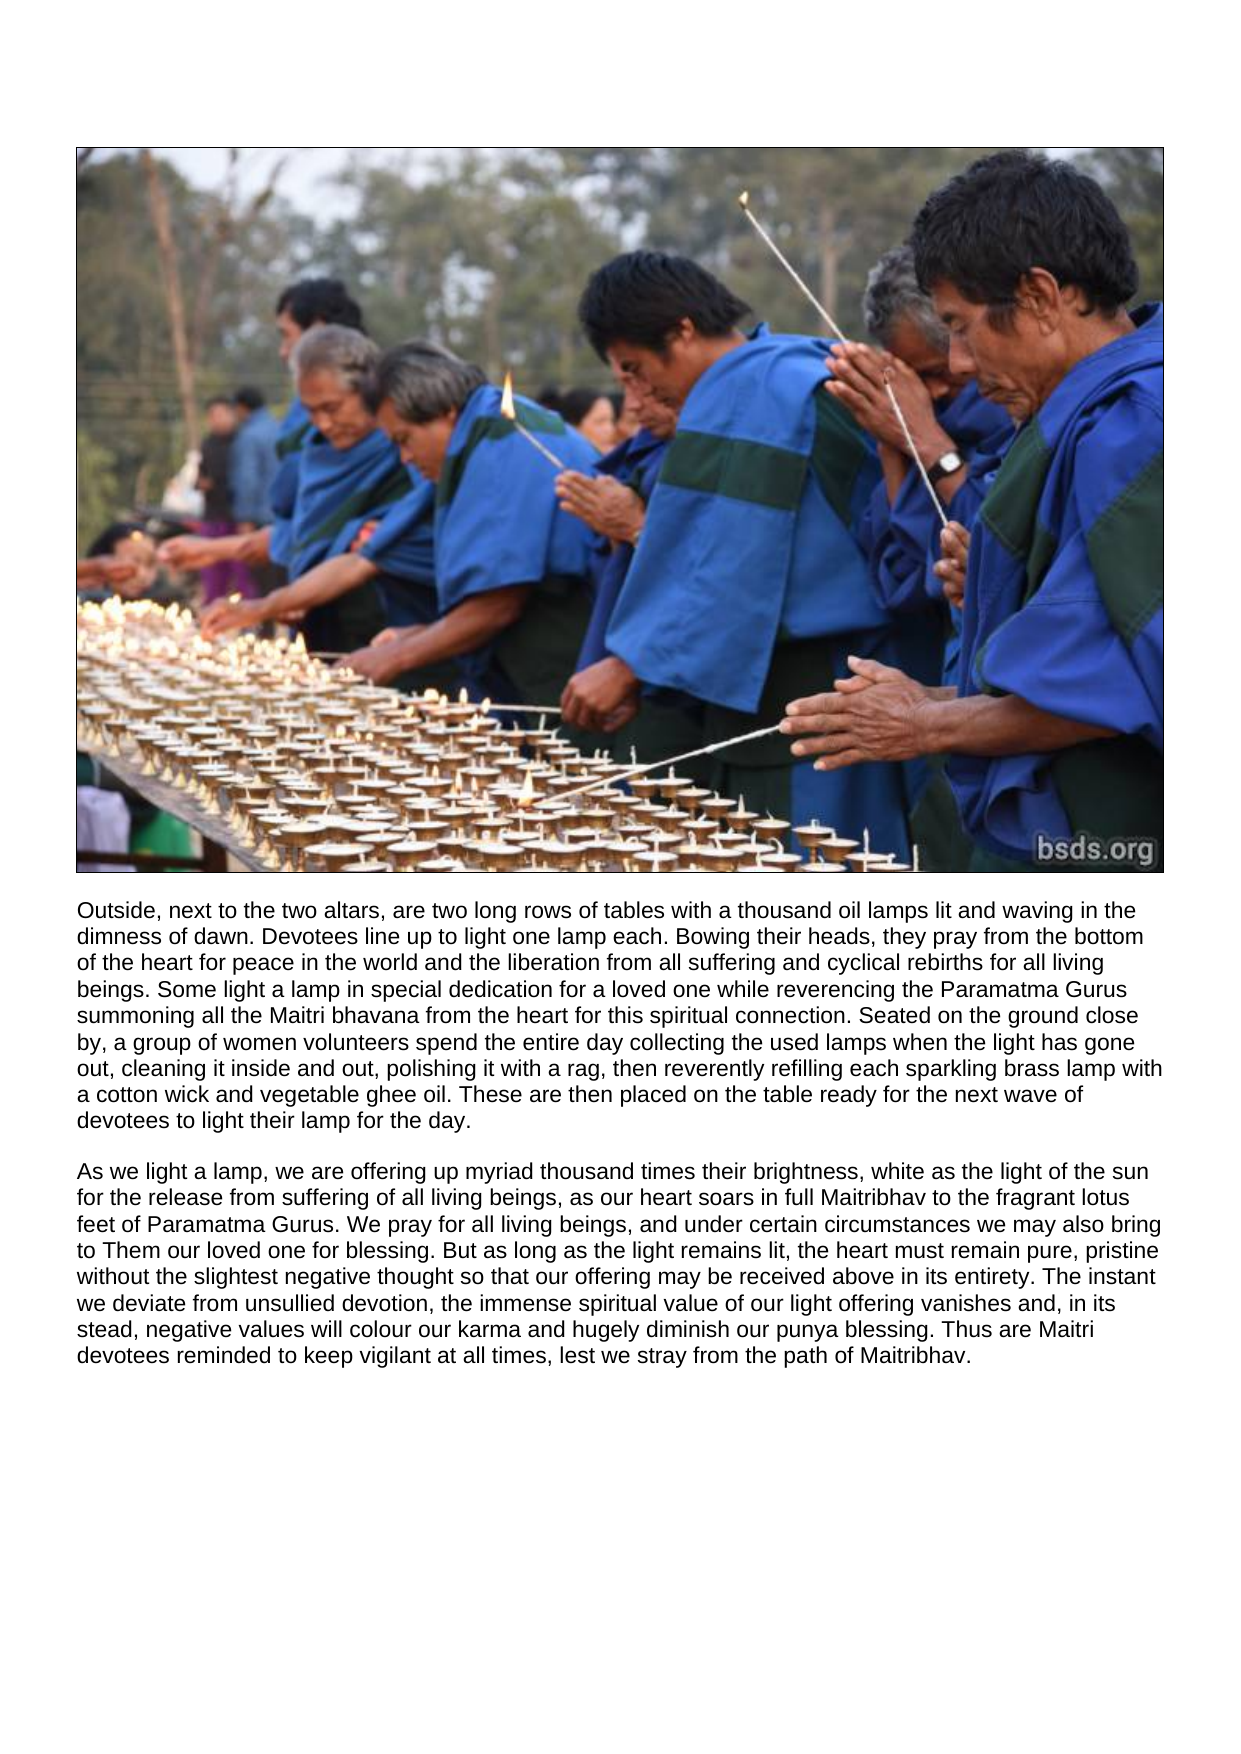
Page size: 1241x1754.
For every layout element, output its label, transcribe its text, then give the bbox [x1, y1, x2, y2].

text As we light a lamp, we are offering up myriad thousand times their brightness, white as the light of the sun for the release from suffering of all living beings, as our heart soars in full Maitribhav to the fragrant lotus feet of Paramatma Gurus. We pray for all living beings, and under certain circumstances we may also bring to Them our loved one for blessing. But as long as the light remains lit, the heart must remain pure, pristine without the slightest negative thought so that our offering may be received above in its entirety. The instant we deviate from unsullied devotion, the immense spiritual value of our light offering vanishes and, in its stead, negative values will colour our karma and hugely diminish our punya blessing. Thus are Maitri devotees reminded to keep vigilant at all times, lest we stray from the path of Maitribhav. [77, 1158, 1164, 1369]
picture [77, 148, 1163, 872]
text Outside, next to the two altars, are two long rows of tables with a thousand oil lamps lit and waving in the dimness of dawn. Devotees line up to light one lamp each. Bowing their heads, they pray from the bottom of the heart for peace in the world and the liberation from all suffering and cyclical rebirths for all living beings. Some light a lamp in special dedication for a loved one while reverencing the Paramatma Gurus summoning all the Maitri bhavana from the heart for this spiritual connection. Seated on the ground close by, a group of women volunteers spend the entire day collecting the used lamps when the light has gone out, cleaning it inside and out, polishing it with a rag, then reverently refilling each sparkling brass lamp with a cotton wick and vegetable ghee oil. These are then placed on the table ready for the next wave of devotees to light their lamp for the day. [77, 897, 1164, 1134]
